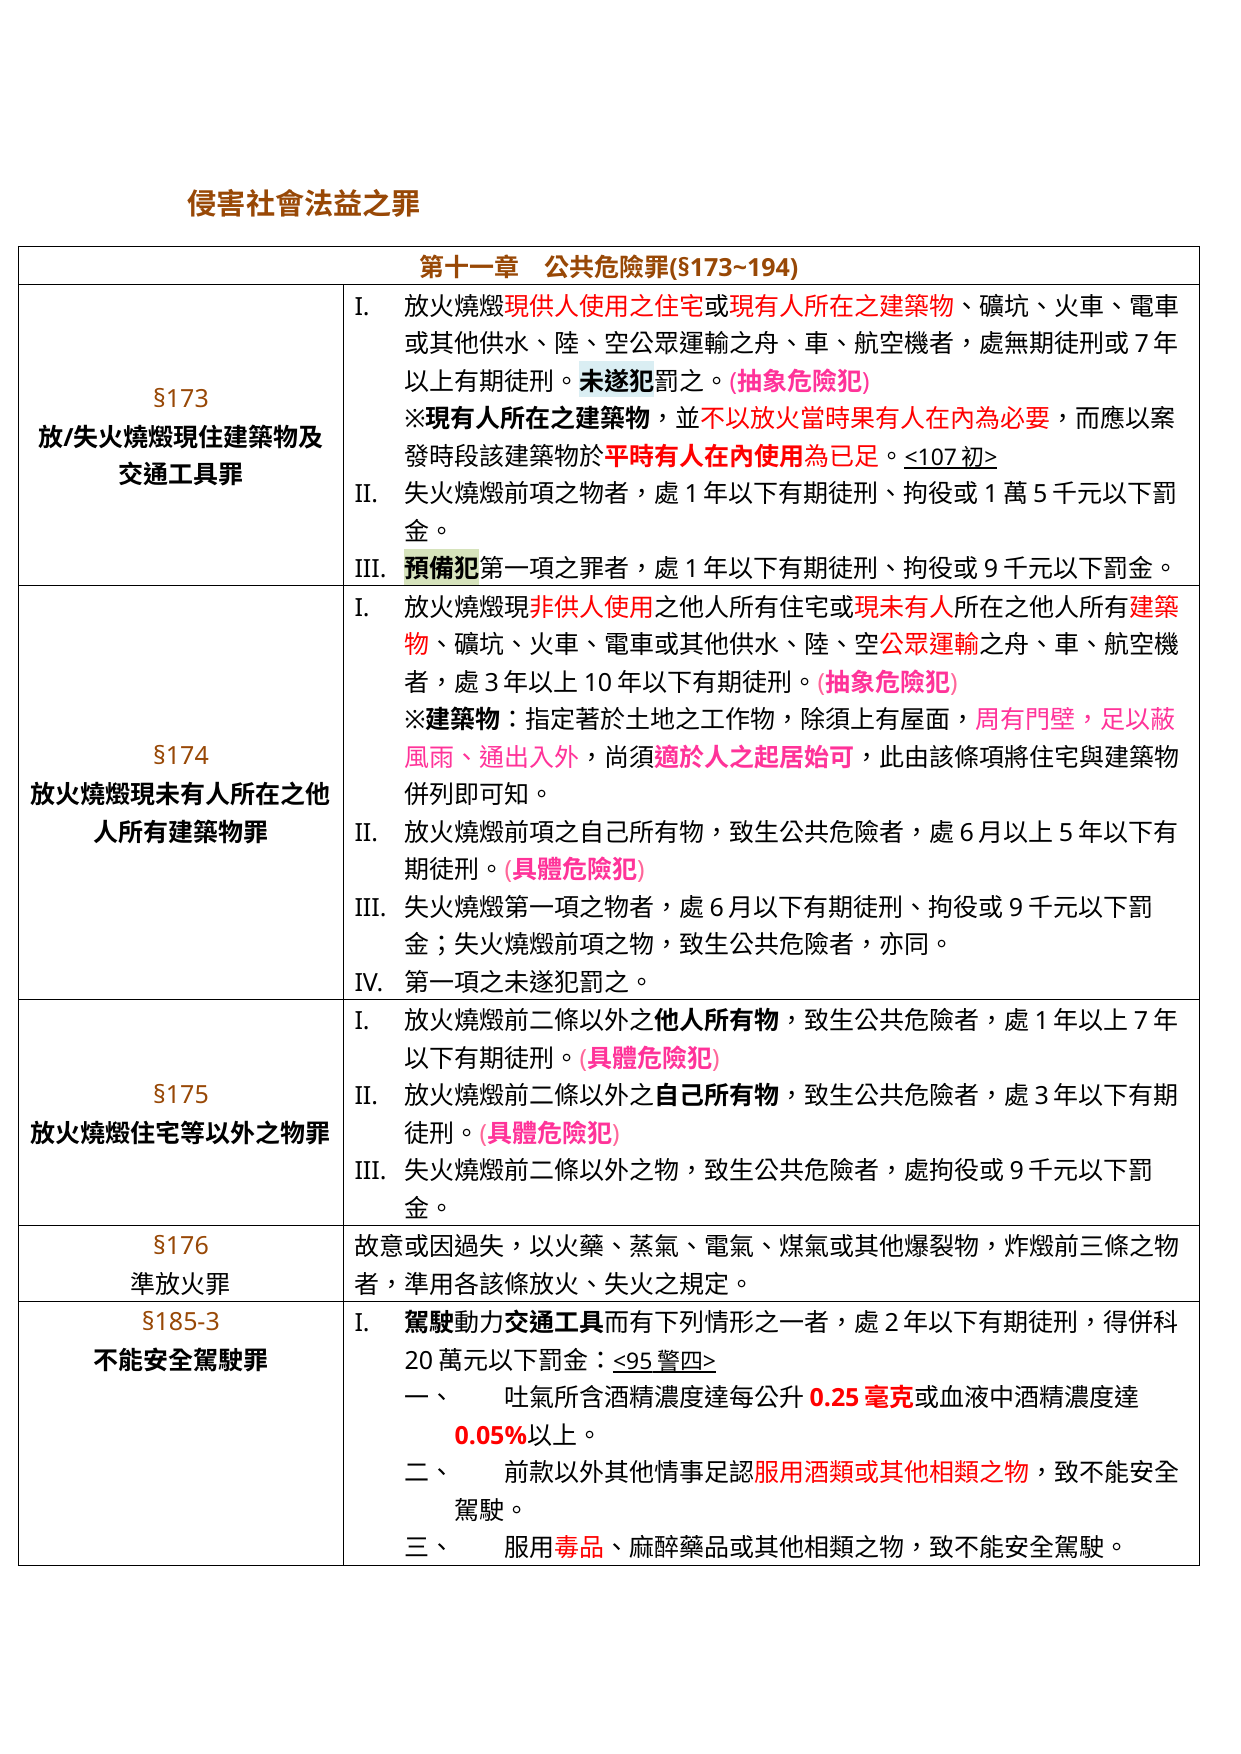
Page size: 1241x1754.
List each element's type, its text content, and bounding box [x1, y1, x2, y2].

table_cell 放火燒燬前二條以外之他人所有物，致生公共危險者，處1年以上7年以下有期徒刑。(具體危險犯) 放火燒燬前二條以外之自己所有物，致生公共危險者，處3年以下有期徒刑。(具體危險犯) 失火燒燬前二條以外之物，致生公共危險者，處拘役或9千元以下罰金。 [344, 1000, 1199, 1225]
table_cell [344, 1302, 1199, 1564]
table_cell §174 放火燒燬現未有人所在之他人所有建築物罪 [19, 586, 343, 999]
table_cell §176 準放火罪 [19, 1226, 343, 1301]
table_cell 放火燒燬現非供人使用之他人所有住宅或現未有人所在之他人所有建築物、礦坑、火車、電車或其他供水、陸、空公眾運輸之舟、車、航空機者，處3年以上10年以下有期徒刑。(抽象危險犯) ※建築物：指定著於土地之工作物，除須上有屋面，周有門壁，足以蔽風雨、通出入外，尚須適於人之起居始可，此由該條項將住宅與建築物併列即可知。 放火燒燬前項之自己所有物，致生公共危險者，處6月以上5年以下有期徒刑。(具體危險犯) 失火燒燬第一項之物者，處6月以下有期徒刑、拘役或9千元以下罰金；失火燒燬前項之物，致生公共危險者，亦同。 第一項之未遂犯罰之。 [344, 586, 1199, 999]
table_cell 故意或因過失，以火藥、蒸氣、電氣、煤氣或其他爆裂物，炸燬前三條之物者，準用各該條放火、失火之規定。 [344, 1226, 1199, 1301]
table_cell §185-3 不能安全駕駛罪 [19, 1302, 343, 1564]
table_header 第十一章 公共危險罪(§173~194) [19, 247, 1199, 284]
text 侵害社會法益之罪 [187, 164, 1053, 239]
table_cell 放火燒燬現供人使用之住宅或現有人所在之建築物、礦坑、火車、電車或其他供水、陸、空公眾運輸之舟、車、航空機者，處無期徒刑或7年以上有期徒刑。未遂犯罰之。(抽象危險犯) ※現有人所在之建築物，並不以放火當時果有人在內為必要，而應以案發時段該建築物於平時有人在內使用為已足。<107初> 失火燒燬前項之物者，處1年以下有期徒刑、拘役或1萬5千元以下罰金。 預備犯第一項之罪者，處1年以下有期徒刑、拘役或9千元以下罰金。 [344, 285, 1199, 585]
table_cell §175 放火燒燬住宅等以外之物罪 [19, 1000, 343, 1225]
table_cell §173 放/失火燒燬現住建築物及交通工具罪 [19, 285, 343, 585]
